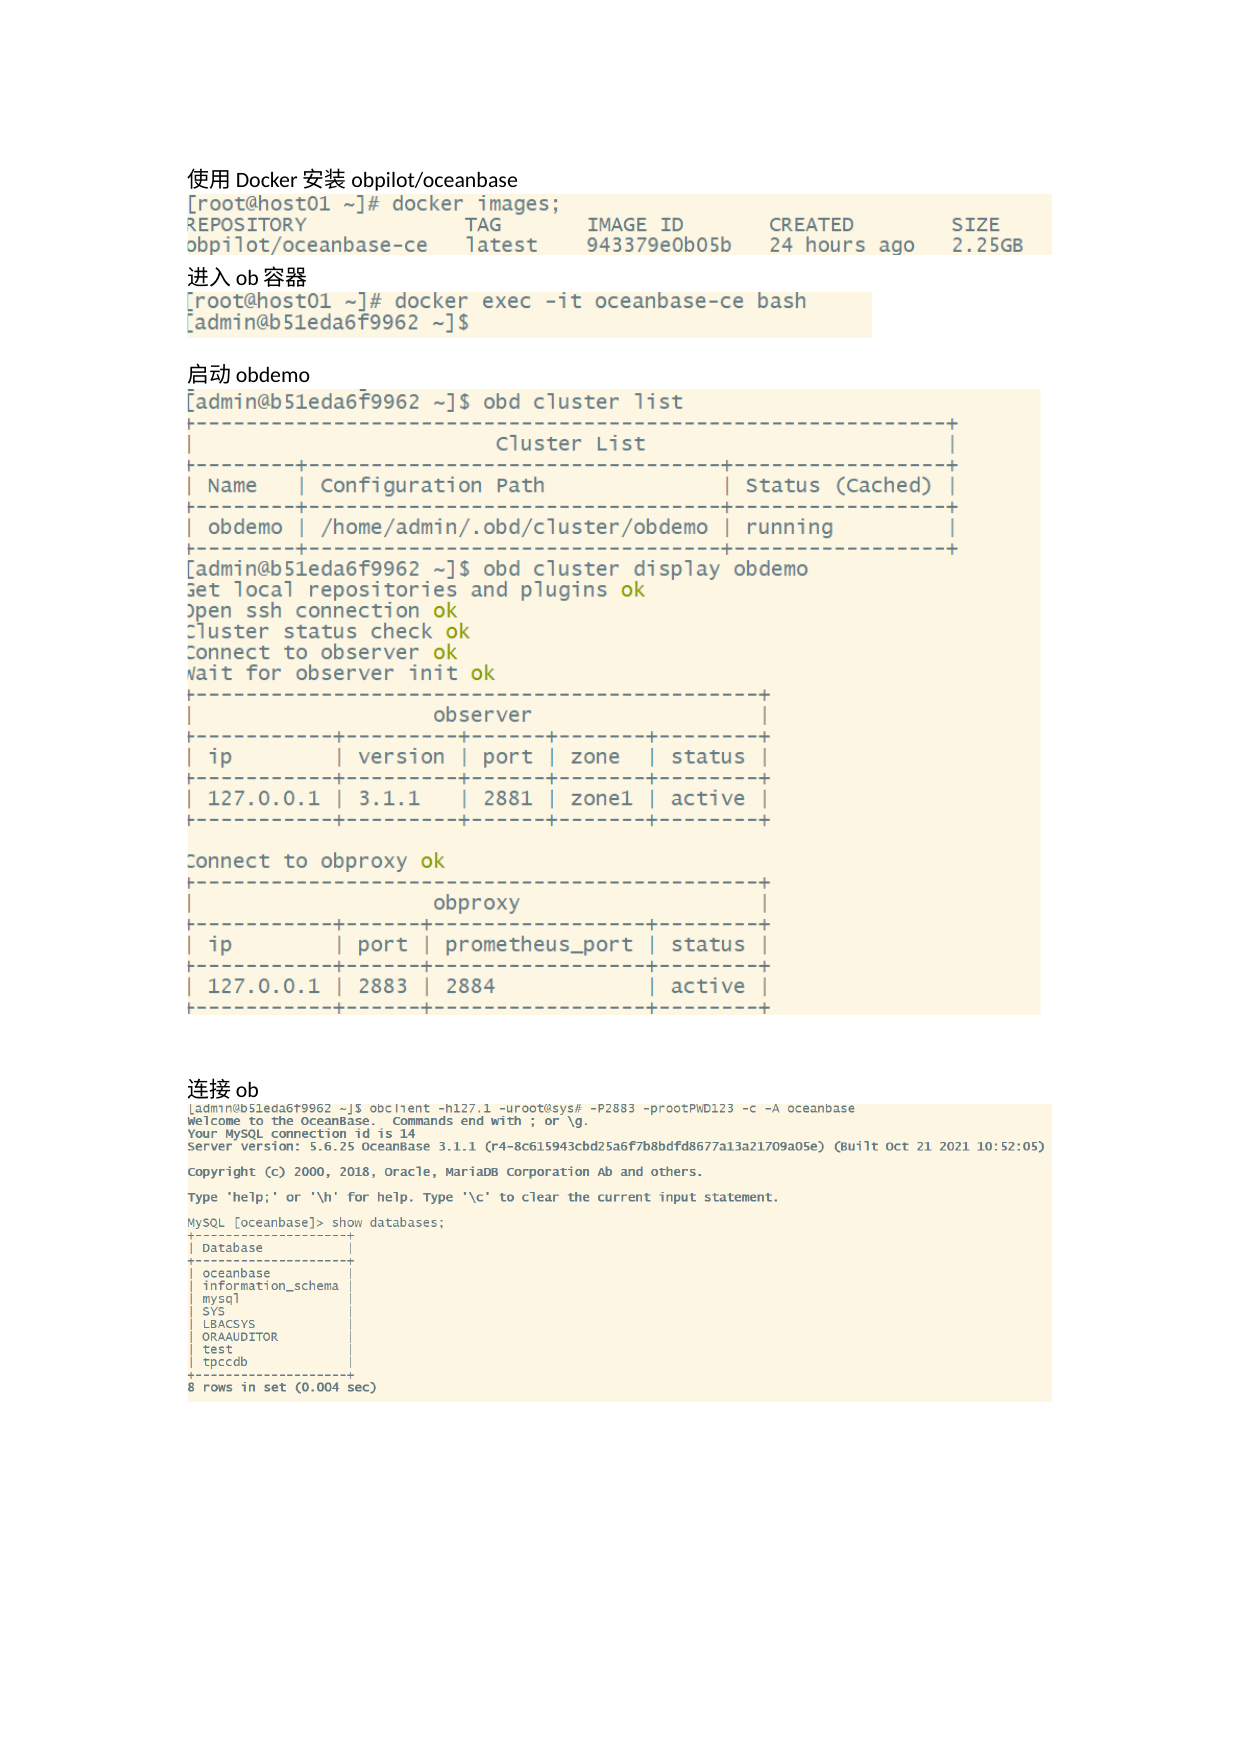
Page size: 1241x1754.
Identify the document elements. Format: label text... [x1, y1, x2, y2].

text 启动obdemo [187, 357, 1053, 389]
text 进入ob容器 [187, 259, 1053, 292]
picture [187, 292, 872, 338]
picture [187, 389, 1041, 1015]
picture [187, 194, 1053, 255]
text 连接ob [187, 1072, 1053, 1104]
text 使用Docker 安装 obpilot/oceanbase [187, 162, 1053, 194]
picture [187, 1104, 1052, 1402]
